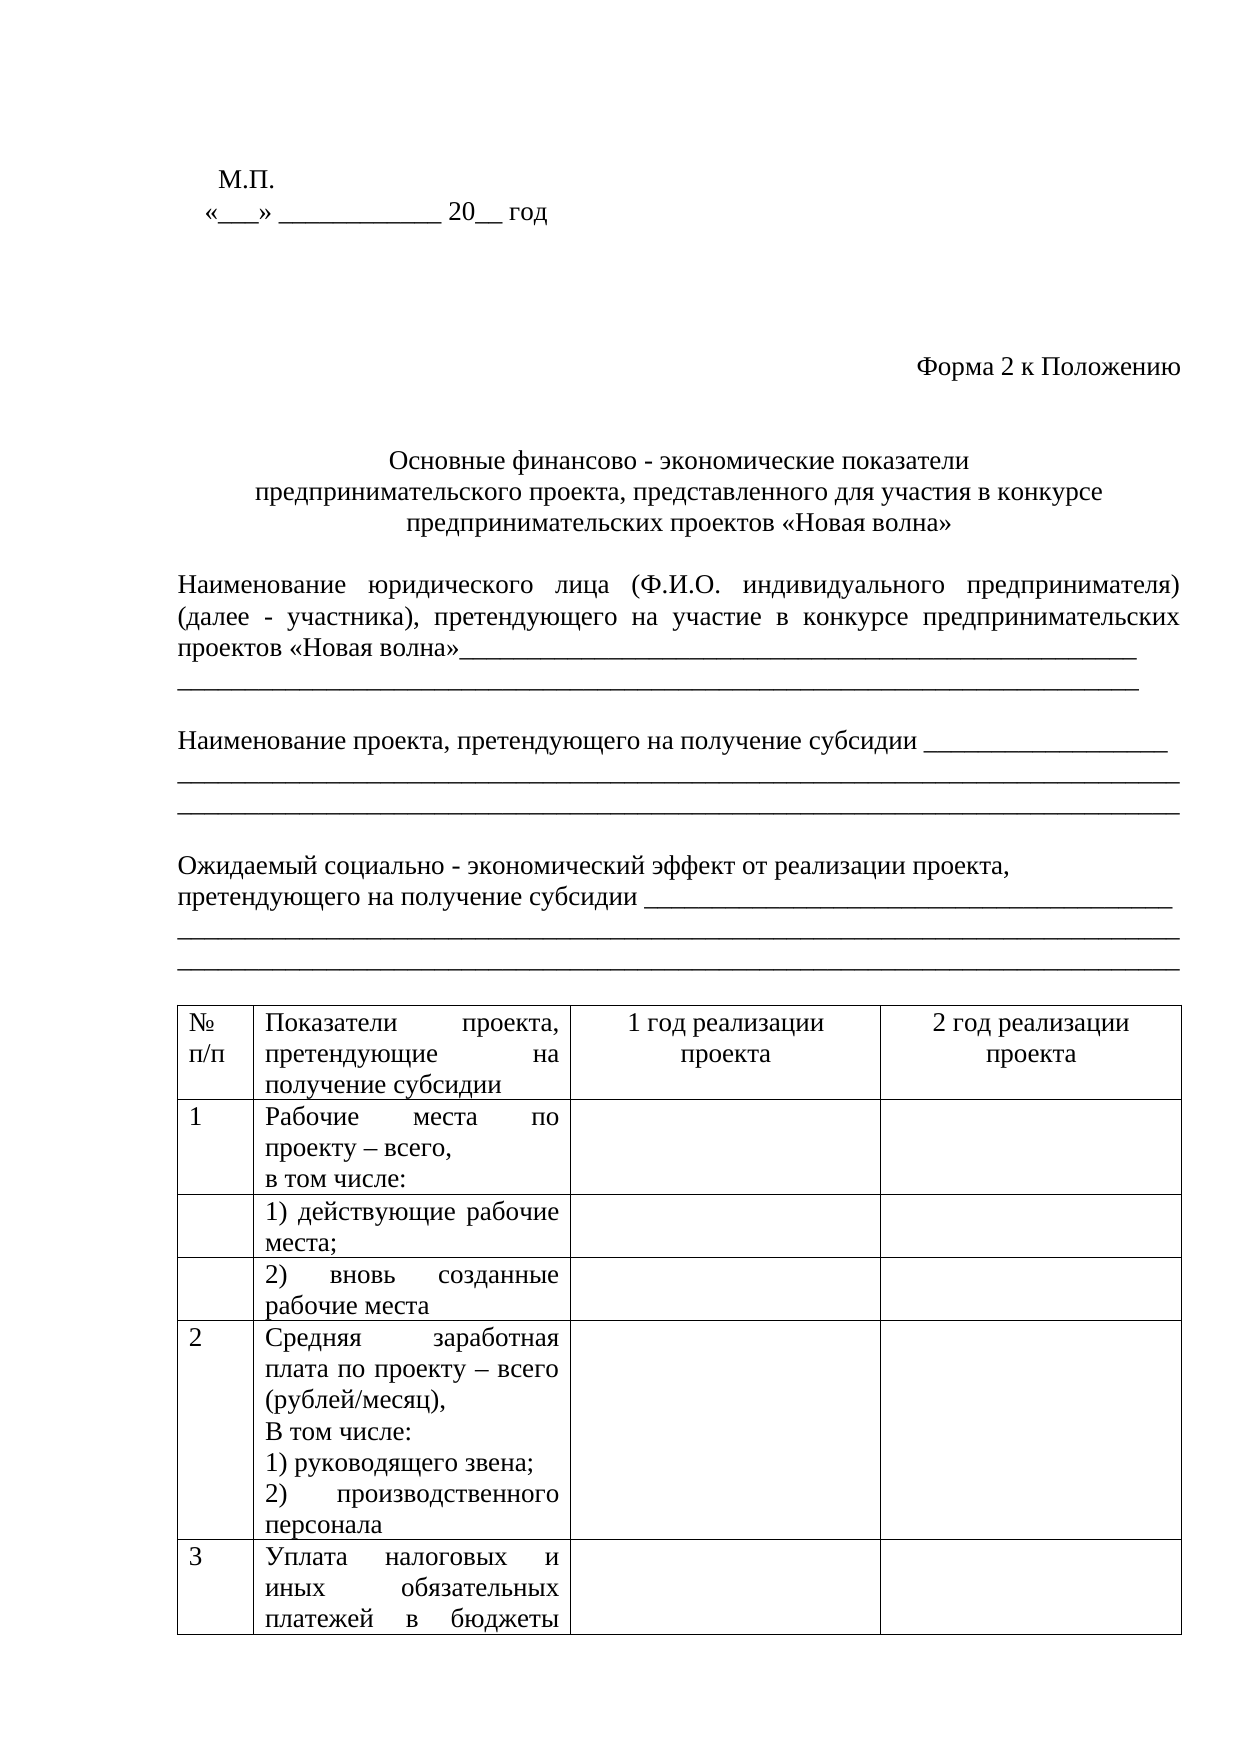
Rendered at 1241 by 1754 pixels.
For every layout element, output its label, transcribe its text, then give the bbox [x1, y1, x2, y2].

table_cell Средняя заработная плата по проекту – всего (рублей/месяц), В том числе: 1) руководящего звена; 2) производственного персонала [254, 1321, 570, 1539]
table_cell 2 [178, 1321, 253, 1539]
table_cell Рабочие места по проекту – всего, в том числе: [254, 1100, 570, 1193]
text предпринимательского проекта, представленного для участия в конкурсе предпринимательских проектов «Новая волна» [177, 475, 1181, 537]
table_cell 1 [178, 1100, 253, 1193]
text Основные финансово - экономические показатели [177, 444, 1181, 475]
text _______________________________________________________________________ [177, 662, 1181, 693]
text Форма 2 к Положению [177, 351, 1181, 382]
table_cell [178, 1258, 253, 1320]
table_cell [571, 1195, 880, 1257]
table_cell [881, 1321, 1181, 1539]
table_cell [571, 1258, 880, 1320]
text М.П. [177, 164, 1181, 195]
table_cell 1) действующие рабочие места; [254, 1195, 570, 1257]
text __________________________________________________________________________ [177, 911, 1181, 942]
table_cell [254, 1540, 570, 1634]
table_cell 2) вновь созданные рабочие места [254, 1258, 570, 1320]
table_cell [571, 1540, 880, 1634]
text __________________________________________________________________________ [177, 942, 1181, 973]
text «___» ____________ 20__ год [177, 195, 1181, 226]
table_cell [571, 1100, 880, 1193]
table_cell [881, 1540, 1181, 1634]
table_cell [881, 1258, 1181, 1320]
table_cell [178, 1195, 253, 1257]
table_header № п/п [178, 1006, 253, 1099]
table_header Показатели проекта, претендующие на получение субсидии [254, 1006, 570, 1099]
table_cell [881, 1100, 1181, 1193]
text Наименование юридического лица (Ф.И.О. индивидуального предпринимателя) (далее - участника), претендующего на участие в конкурсе предпринимательских проектов «Новая волна»__________________________________________________ [177, 568, 1181, 662]
table_cell [571, 1321, 880, 1539]
text Наименование проекта, претендующего на получение субсидии __________________ [177, 724, 1181, 755]
table_header 2 год реализации проекта [881, 1006, 1181, 1099]
table_cell 3 [178, 1540, 253, 1634]
table_header 1 год реализации проекта [571, 1006, 880, 1099]
table_cell [881, 1195, 1181, 1257]
text ____________________________________________________________________________________________________________________________________________________ [177, 755, 1181, 818]
text Ожидаемый социально - экономический эффект от реализации проекта, претендующего на получение субсидии _______________________________________ [177, 849, 1181, 911]
